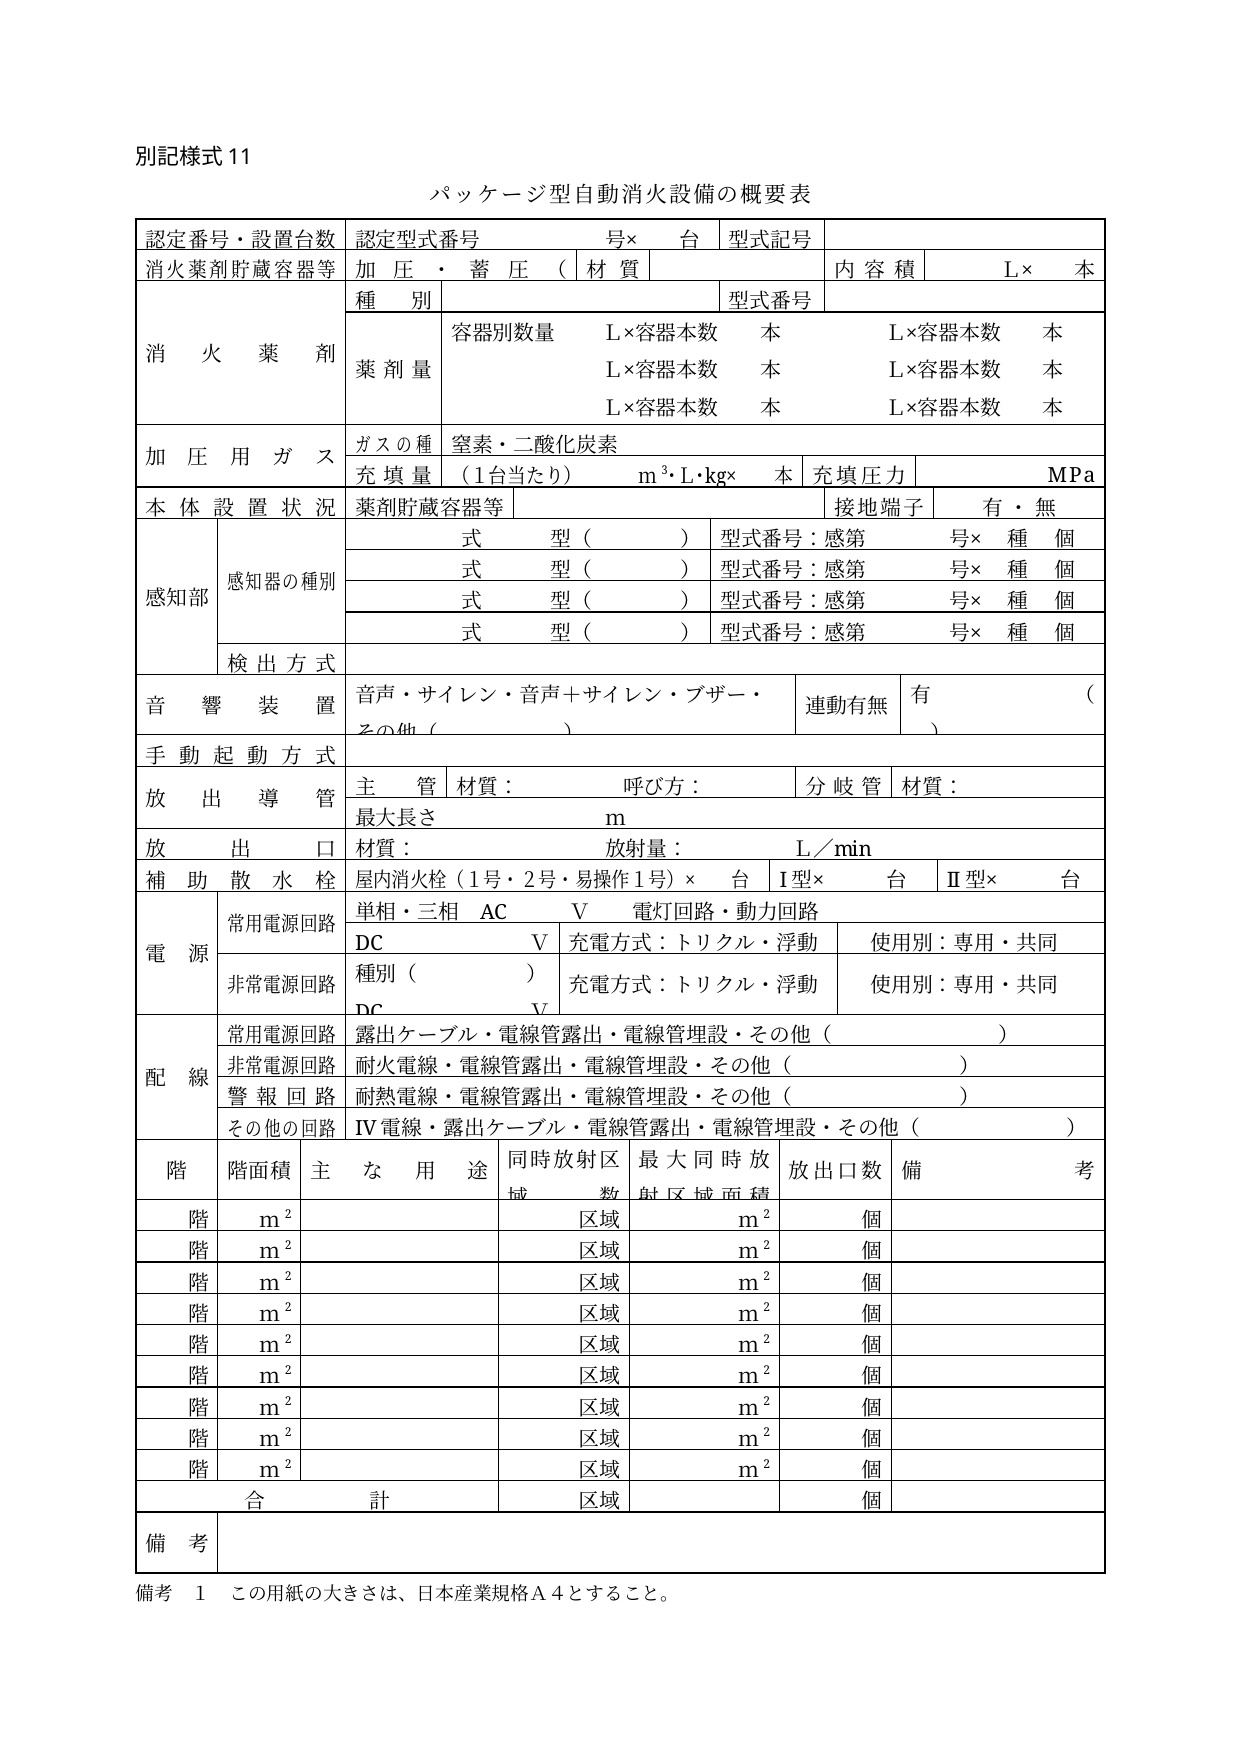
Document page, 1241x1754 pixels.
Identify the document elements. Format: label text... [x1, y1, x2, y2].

table_cell 最大同時放 射区域面積 [630, 1140, 779, 1199]
table_cell 式 型（ ） [346, 550, 710, 580]
table_cell ｍ2 [218, 1263, 300, 1293]
table_cell 区域 [499, 1325, 629, 1355]
table_cell 式 型（ ） [346, 519, 710, 549]
table_cell 個 [780, 1356, 891, 1386]
table_cell 補助散水栓 [137, 860, 345, 891]
table_cell [301, 1231, 498, 1261]
table_cell [892, 1294, 1104, 1324]
table_cell [892, 1481, 1104, 1511]
table_cell Ⅰ型× 台 [770, 860, 937, 891]
table_cell [301, 1200, 498, 1230]
table_cell 薬剤量 [346, 313, 441, 424]
table_cell [301, 1294, 498, 1324]
table_cell 使用別：専用・共同 [838, 923, 1104, 953]
table_cell ｍ2 [218, 1200, 300, 1230]
table_cell その他の回路 [218, 1108, 345, 1138]
table_cell 種別 [346, 281, 441, 311]
table_cell 手動起動方式 [137, 735, 345, 766]
table_cell [892, 1450, 1104, 1480]
table_cell 個 [780, 1231, 891, 1261]
table_cell 個 [780, 1419, 891, 1449]
table_cell 階 [137, 1200, 217, 1230]
table_cell [301, 1388, 498, 1418]
table_cell 非常電源回路 [218, 954, 345, 1013]
table_cell ガスの種別 [346, 425, 441, 455]
table_cell 薬剤貯蔵容器等 [346, 488, 513, 518]
table_cell ｍ2 [630, 1263, 779, 1293]
table_cell 区域 [499, 1419, 629, 1449]
table_cell 材質： [892, 767, 1104, 797]
table_cell 感知部 [137, 519, 217, 674]
table_cell 階 [137, 1356, 217, 1386]
text 別記様式11 [135, 136, 1105, 174]
table_cell 階 [137, 1419, 217, 1449]
table_cell 有 ・ 無 [934, 488, 1104, 518]
table_cell 階 [137, 1231, 217, 1261]
table_cell Ⅱ型× 台 [938, 860, 1104, 891]
table_cell 備考 [137, 1513, 217, 1572]
table_cell 区域 [499, 1450, 629, 1480]
text パッケージ型自動消火設備の概要表 [135, 174, 1105, 211]
table_cell 有（ ） 無 [901, 675, 1104, 734]
table_cell 加圧用ガス [137, 425, 345, 486]
table_cell [892, 1388, 1104, 1418]
table_header 型式記号 [720, 220, 824, 249]
table_cell 個 [780, 1200, 891, 1230]
table_cell ｍ2 [630, 1200, 779, 1230]
table_cell [892, 1325, 1104, 1355]
table_cell 消火薬剤貯蔵容器等 [137, 250, 345, 280]
table_header 認定番号・設置台数 [137, 220, 345, 249]
table_cell ｍ2 [218, 1294, 300, 1324]
table_cell [346, 735, 1104, 766]
text 備考 １ この用紙の大きさは、日本産業規格Ａ４とすること。 [135, 1574, 1105, 1611]
table_cell ｍ2 [630, 1388, 779, 1418]
table_cell 使用別：専用・共同 [838, 954, 1104, 1013]
table_cell 加圧・蓄圧（ MPa） [346, 250, 576, 280]
table_cell [218, 1513, 1104, 1572]
table_cell 非常電源回路 [218, 1046, 345, 1076]
table_cell 階 [137, 1388, 217, 1418]
table_cell 同時放射区 域数 [499, 1140, 629, 1199]
table_cell [301, 1325, 498, 1355]
table_cell 常用電源回路 [218, 892, 345, 953]
table_cell [301, 1356, 498, 1386]
table_cell 個 [780, 1388, 891, 1418]
table_cell IV電線・露出ケーブル・電線管露出・電線管埋設・その他（ ） [346, 1108, 1104, 1138]
table_cell 型式番号：感第 号× 種 個 [711, 581, 1104, 611]
table_cell 最大長さ ｍ [346, 798, 1104, 828]
table_cell 型式番号：感第 号× 種 個 [711, 613, 1104, 643]
table_cell 個 [780, 1325, 891, 1355]
table_cell 音声・サイレン・音声＋サイレン・ブザー・ その他（ ） [346, 675, 795, 734]
table_cell DC Ｖ AH [346, 923, 559, 953]
table_cell 区域 [499, 1294, 629, 1324]
table_header 認定型式番号 号× 台 [346, 220, 719, 249]
table_cell 屋内消火栓（１号・２号・易操作１号）× 台 [346, 860, 769, 891]
table_cell [892, 1200, 1104, 1230]
table_cell [892, 1263, 1104, 1293]
table_cell ｍ2 [630, 1294, 779, 1324]
table_cell 個 [780, 1481, 891, 1511]
table_header [825, 220, 1104, 249]
table_cell 警報回路 [218, 1077, 345, 1107]
table_cell ｍ2 [218, 1231, 300, 1261]
table_cell [650, 250, 824, 280]
table_cell 個 [780, 1450, 891, 1480]
table_cell 連動有無 [796, 675, 900, 734]
table_cell 種別（ ） DC Ｖ AH [346, 954, 559, 1013]
table_cell 配線 [137, 1015, 217, 1138]
table_cell ｍ2 [630, 1356, 779, 1386]
table_cell 消火薬剤 [137, 281, 345, 424]
table_cell 主管 [346, 767, 446, 797]
table_cell 材質： 呼び方： [447, 767, 795, 797]
table_cell 充填圧力 [803, 456, 915, 486]
table_cell 階 [137, 1294, 217, 1324]
table_cell 主な用途 [301, 1140, 498, 1199]
table_cell Ｌ× 本 [925, 250, 1104, 280]
table_cell 単相・三相 AC Ｖ 電灯回路・動力回路 [346, 892, 1104, 922]
table_cell 分岐管 [796, 767, 891, 797]
table_cell [346, 644, 1104, 674]
table_cell 備考 [892, 1140, 1104, 1199]
table_cell ｍ2 [218, 1388, 300, 1418]
table_cell ｍ2 [218, 1450, 300, 1480]
table_cell 材質 [577, 250, 649, 280]
table_cell 型式番号：感第 号× 種 個 [711, 519, 1104, 549]
table_cell [630, 1481, 779, 1511]
table_cell [301, 1450, 498, 1480]
table_cell 音響装置 [137, 675, 345, 734]
table_cell 個 [780, 1263, 891, 1293]
table_cell 階 [137, 1325, 217, 1355]
table_cell 検出方式 [218, 644, 345, 674]
table_cell ｍ2 [630, 1450, 779, 1480]
table_cell 区域 [499, 1200, 629, 1230]
table_cell [514, 488, 824, 518]
table_cell 材質： 放射量： Ｌ／min [346, 829, 1104, 859]
table_cell [892, 1419, 1104, 1449]
table_cell MPa [916, 456, 1104, 486]
table_cell 容器別数量 Ｌ×容器本数 本 Ｌ×容器本数 本 Ｌ×容器本数 本 Ｌ×容器本数 本 Ｌ×容器本数 本 Ｌ×容器本数 本 Ｌ×容器本数 本 Ｌ×容器本数 本 Ｌ×容器本数 本 ＝総量 Ｌ [442, 313, 1104, 424]
table_cell 内容積 [825, 250, 924, 280]
table_cell 階 [137, 1263, 217, 1293]
table_cell [301, 1263, 498, 1293]
table_cell 露出ケーブル・電線管露出・電線管埋設・その他（ ） [346, 1015, 1104, 1045]
table_cell ｍ2 [630, 1325, 779, 1355]
table_cell 合 計 [137, 1481, 498, 1511]
table_cell 型式番号 [720, 281, 824, 311]
table_cell 区域 [499, 1356, 629, 1386]
table_cell 式 型（ ） [346, 581, 710, 611]
table_cell [301, 1419, 498, 1449]
table_cell 個 [780, 1294, 891, 1324]
table_cell 本体設置状況 [137, 488, 345, 518]
table_cell 感知器の種別 [218, 519, 345, 643]
table_cell ｍ2 [218, 1356, 300, 1386]
table_cell 階 [137, 1140, 217, 1199]
table_cell 接地端子 [825, 488, 933, 518]
table_cell [892, 1231, 1104, 1261]
table_cell 耐火電線・電線管露出・電線管埋設・その他（ ） [346, 1046, 1104, 1076]
table_cell 放出口数 [780, 1140, 891, 1199]
table_cell 窒素・二酸化炭素 [442, 425, 1104, 455]
table_cell ｍ2 [218, 1325, 300, 1355]
table_cell 耐熱電線・電線管露出・電線管埋設・その他（ ） [346, 1077, 1104, 1107]
table_cell 充填量 [346, 456, 441, 486]
table_cell 常用電源回路 [218, 1015, 345, 1045]
table_cell ｍ2 [630, 1231, 779, 1261]
table_cell 放出口 [137, 829, 345, 859]
table_cell ｍ2 [218, 1419, 300, 1449]
table_cell 式 型（ ） [346, 613, 710, 643]
table_cell 電源 [137, 892, 217, 1013]
table_cell ｍ2 [630, 1419, 779, 1449]
table_cell 区域 [499, 1263, 629, 1293]
table_cell [442, 281, 719, 311]
table_cell 型式番号：感第 号× 種 個 [711, 550, 1104, 580]
table_cell 区域 [499, 1388, 629, 1418]
table_cell 充電方式：トリクル・浮動 [560, 923, 837, 953]
table_cell 放出導管 [137, 767, 345, 828]
table_cell 区域 [499, 1481, 629, 1511]
table_cell （１台当たり） ｍ3･Ｌ･kg× 本 [442, 456, 802, 486]
table_cell 区域 [499, 1231, 629, 1261]
table_cell [825, 281, 1104, 311]
table_cell 階面積 [218, 1140, 300, 1199]
table_cell [892, 1356, 1104, 1386]
table_cell 階 [137, 1450, 217, 1480]
table_cell 充電方式：トリクル・浮動 [560, 954, 837, 1013]
